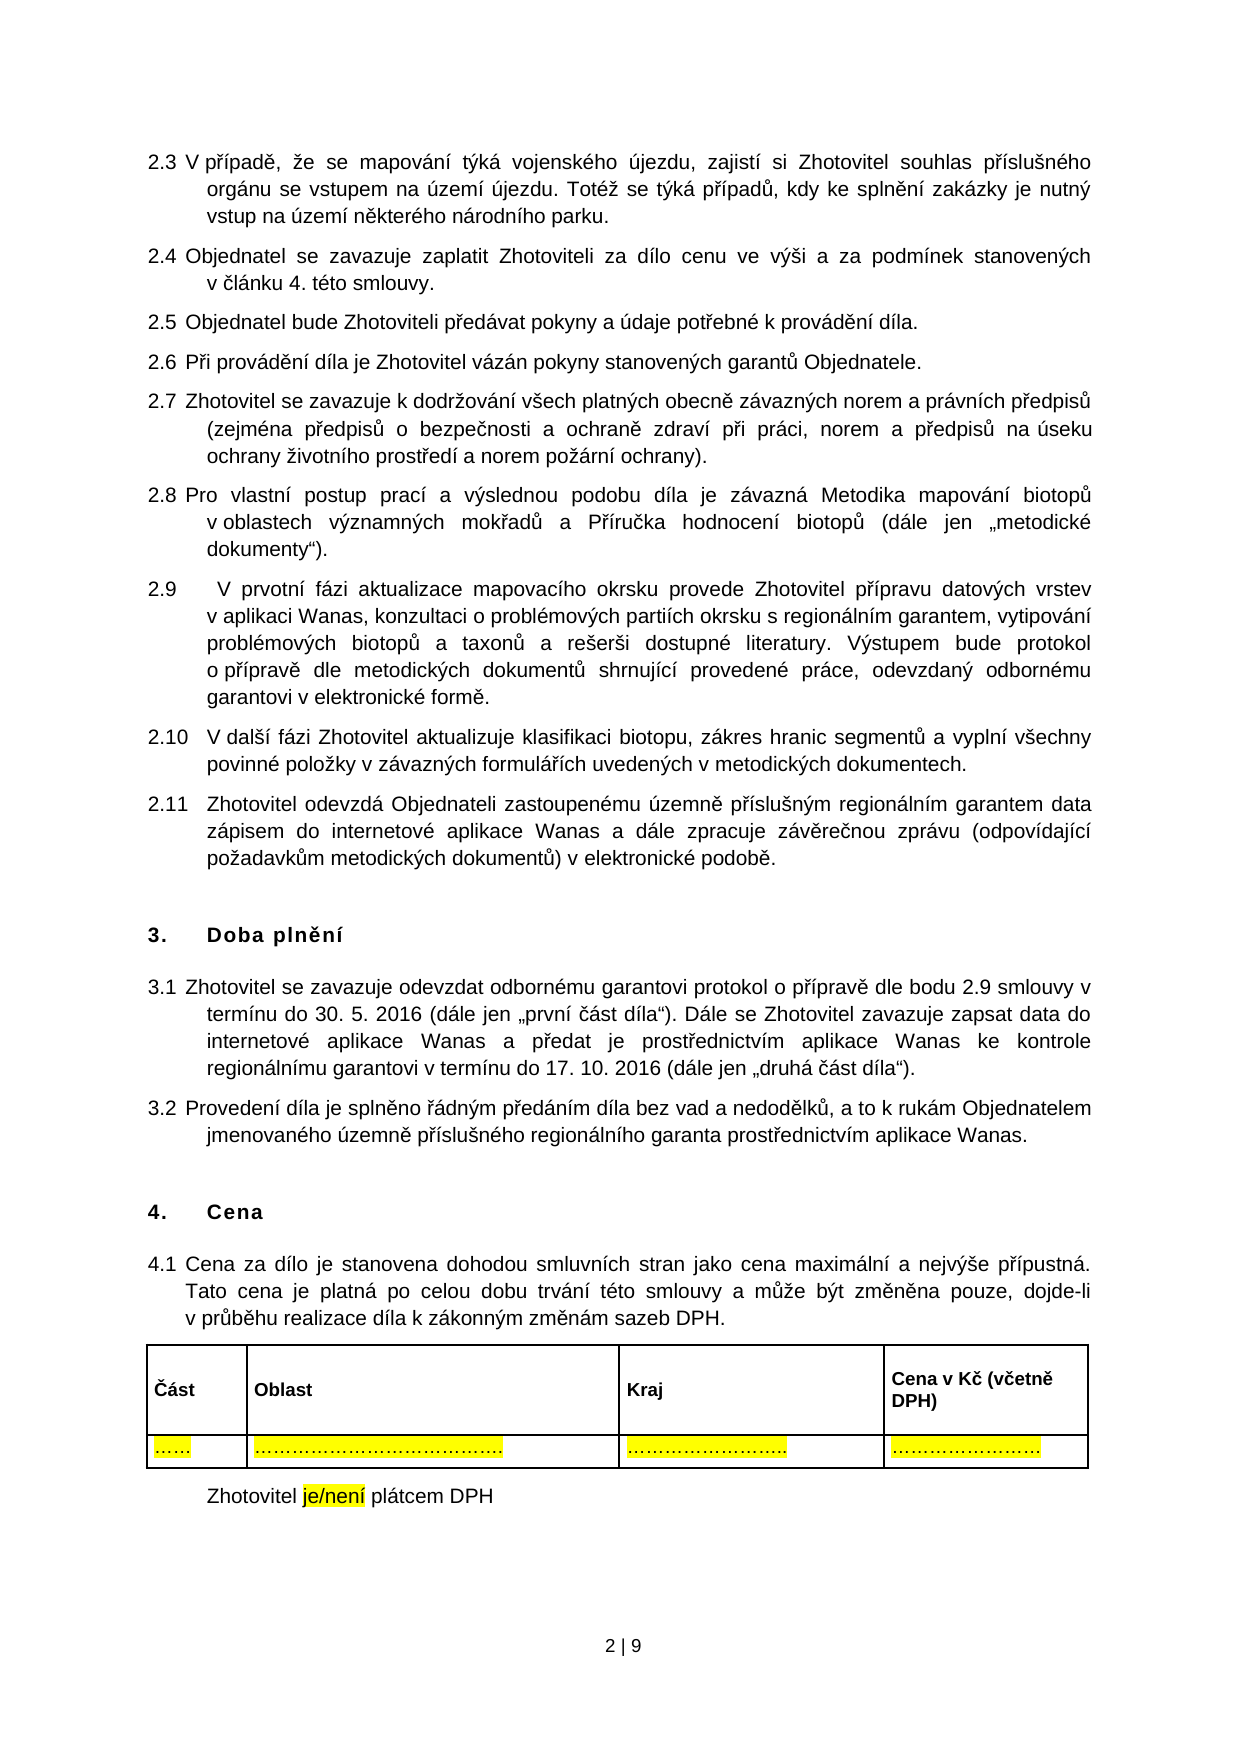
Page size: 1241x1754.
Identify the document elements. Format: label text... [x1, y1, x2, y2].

list Objednatel bude Zhotoviteli předávat pokyny a údaje potřebné k provádění díla. [148, 308, 1093, 335]
subtitle Cena [148, 1198, 1093, 1225]
table_header Oblast [248, 1346, 618, 1434]
subtitle Doba plnění [148, 921, 1093, 948]
table_cell …………………….. [620, 1436, 883, 1467]
list Zhotovitel se zavazuje k dodržování všech platných obecně závazných norem a právních předpisů (zejména předpisů o bezpečnosti a ochraně zdraví při práci, norem a předpisů na úseku ochrany životního prostředí a norem požární ochrany). [148, 387, 1093, 468]
table_header Kraj [620, 1346, 883, 1434]
list Zhotovitel je/není plátcem DPH [207, 1481, 1093, 1508]
list Zhotovitel se zavazuje odevzdat odbornému garantovi protokol o přípravě dle bodu 2.9 smlouvy v termínu do 30. 5. 2016 (dále jen „první část díla“). Dále se Zhotovitel zavazuje zapsat data do internetové aplikace Wanas a předat je prostřednictvím aplikace Wanas ke kontrole regionálnímu garantovi v termínu do 17. 10. 2016 (dále jen „druhá část díla“). [148, 973, 1093, 1081]
list Při provádění díla je Zhotovitel vázán pokyny stanovených garantů Objednatele. [148, 348, 1093, 375]
list Pro vlastní postup prací a výslednou podobu díla je závazná Metodika mapování biotopů v oblastech významných mokřadů a Příručka hodnocení biotopů (dále jen „metodické dokumenty“). [148, 481, 1093, 562]
table_cell …………………… [885, 1436, 1087, 1467]
table_cell …………………………………. [248, 1436, 618, 1467]
list Objednatel se zavazuje zaplatit Zhotoviteli za dílo cenu ve výši a za podmínek stanovených v článku 4. této smlouvy. [148, 241, 1093, 296]
table_cell …… [148, 1436, 246, 1467]
list Cena za dílo je stanovena dohodou smluvních stran jako cena maximální a nejvýše přípustná. Tato cena je platná po celou dobu trvání této smlouvy a může být změněna pouze, dojde-li v průběhu realizace díla k zákonným změnám sazeb DPH. [148, 1250, 1093, 1331]
table_header Cena v Kč (včetně DPH) [885, 1346, 1087, 1434]
list Zhotovitel odevzdá Objednateli zastoupenému územně příslušným regionálním garantem data zápisem do internetové aplikace Wanas a dále zpracuje závěrečnou zprávu (odpovídající požadavkům metodických dokumentů) v elektronické podobě. [148, 789, 1093, 871]
list V další fázi Zhotovitel aktualizuje klasifikaci biotopu, zákres hranic segmentů a vyplní všechny povinné položky v závazných formulářích uvedených v metodických dokumentech. [148, 723, 1093, 777]
list Provedení díla je splněno řádným předáním díla bez vad a nedodělků, a to k rukám Objednatelem jmenovaného územně příslušného regionálního garanta prostřednictvím aplikace Wanas. [148, 1093, 1093, 1148]
table_header Část [148, 1346, 246, 1434]
list V případě, že se mapování týká vojenského újezdu, zajistí si Zhotovitel souhlas příslušného orgánu se vstupem na území újezdu. Totéž se týká případů, kdy ke splnění zakázky je nutný vstup na území některého národního parku. [148, 148, 1093, 229]
list V prvotní fázi aktualizace mapovacího okrsku provede Zhotovitel přípravu datových vrstev v aplikaci Wanas, konzultaci o problémových partiích okrsku s regionálním garantem, vytipování problémových biotopů a taxonů a rešerši dostupné literatury. Výstupem bude protokol o přípravě dle metodických dokumentů shrnující provedené práce, odevzdaný odbornému garantovi v elektronické formě. [148, 575, 1093, 710]
